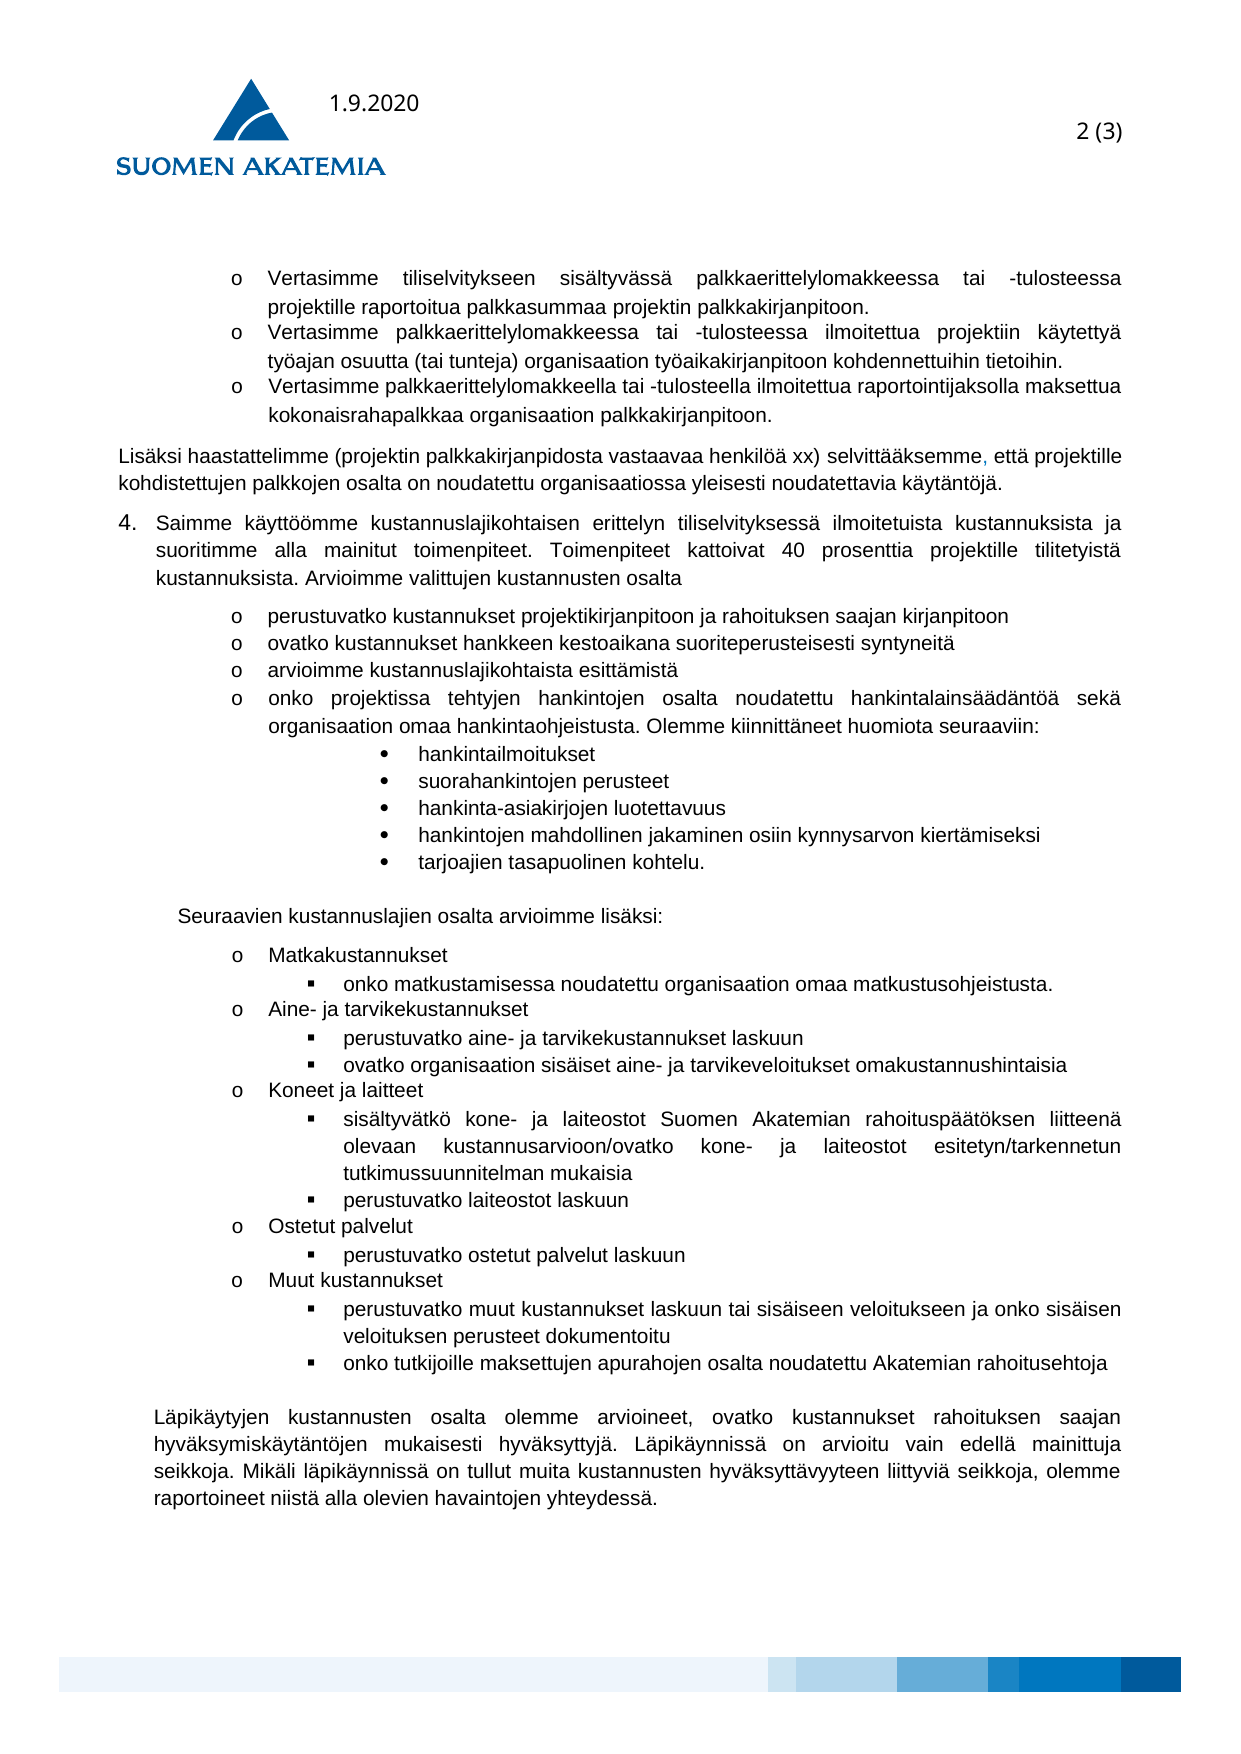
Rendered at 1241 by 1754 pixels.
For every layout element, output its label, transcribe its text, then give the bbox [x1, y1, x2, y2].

list Vertasimme palkkaerittelylomakkeella tai -tulosteella ilmoitettua raportointijaksolla maksettua kokonaisrahapalkkaa organisaation palkkakirjanpitoon. [231, 373, 1122, 427]
list sisältyvätkö kone- ja laiteostot Suomen Akatemian rahoituspäätöksen liitteenä olevaan kustannusarvioon/ovatko kone- ja laiteostot esitetyn/tarkennetun tutkimussuunnitelman mukaisia [306, 1104, 1122, 1185]
list onko matkustamisessa noudatettu organisaation omaa matkustusohjeistusta. [306, 968, 1122, 996]
list Vertasimme tiliselvitykseen sisältyvässä palkkaerittelylomakkeessa tai -tulosteessa projektille raportoitua palkkasummaa projektin palkkakirjanpitoon. [230, 264, 1122, 318]
list ovatko organisaation sisäiset aine- ja tarvikeveloitukset omakustannushintaisia [306, 1050, 1122, 1077]
list Matkakustannukset [231, 941, 1122, 968]
list onko projektissa tehtyjen hankintojen osalta noudatettu hankintalainsäädäntöä sekä organisaation omaa hankintaohjeistusta. Olemme kiinnittäneet huomiota seuraaviin: [231, 684, 1122, 738]
list suorahankintojen perusteet [381, 765, 1122, 792]
list Muut kustannukset [231, 1266, 1122, 1293]
list perustuvatko kustannukset projektikirjanpitoon ja rahoituksen saajan kirjanpitoon [230, 603, 1122, 630]
list Lisäksi haastattelimme (projektin palkkakirjanpidosta vastaavaa henkilöä xx) selvittääksemme, että projektille kohdistettujen palkkojen osalta on noudatettu organisaatiossa yleisesti noudatettavia käytäntöjä. [118, 440, 1122, 494]
list ovatko kustannukset hankkeen kestoaikana suoriteperusteisesti syntyneitä [230, 630, 1122, 657]
list Ostetut palvelut [231, 1212, 1122, 1239]
list perustuvatko ostetut palvelut laskuun [306, 1239, 1122, 1266]
list hankintojen mahdollinen jakaminen osiin kynnysarvon kiertämiseksi [381, 819, 1122, 847]
list hankintailmoitukset [381, 738, 1122, 765]
list Koneet ja laitteet [231, 1077, 1122, 1104]
list arvioimme kustannuslajikohtaista esittämistä [230, 657, 1122, 684]
list perustuvatko laiteostot laskuun [306, 1185, 1122, 1212]
list Seuraavien kustannuslajien osalta arvioimme lisäksi: [118, 901, 1122, 928]
list hankinta-asiakirjojen luotettavuus [381, 792, 1122, 819]
list tarjoajien tasapuolinen kohtelu. [381, 847, 1122, 874]
list perustuvatko muut kustannukset laskuun tai sisäiseen veloitukseen ja onko sisäisen veloituksen perusteet dokumentoitu [306, 1293, 1122, 1348]
list Aine- ja tarvikekustannukset [231, 996, 1122, 1023]
list Vertasimme palkkaerittelylomakkeessa tai -tulosteessa ilmoitettua projektiin käytettyä työajan osuutta (tai tunteja) organisaation työaikakirjanpitoon kohdennettuihin tietoihin. [230, 318, 1122, 373]
list Läpikäytyjen kustannusten osalta olemme arvioineet, ovatko kustannukset rahoituksen saajan hyväksymiskäytäntöjen mukaisesti hyväksyttyjä. Läpikäynnissä on arvioitu vain edellä mainittuja seikkoja. Mikäli läpikäynnissä on tullut muita kustannusten hyväksyttävyyteen liittyviä seikkoja, olemme raportoineet niistä alla olevien havaintojen yhteydessä. [153, 1402, 1122, 1510]
list perustuvatko aine- ja tarvikekustannukset laskuun [306, 1023, 1122, 1050]
list onko tutkijoille maksettujen apurahojen osalta noudatettu Akatemian rahoitusehtoja [306, 1348, 1122, 1375]
list Saimme käyttöömme kustannuslajikohtaisen erittelyn tiliselvityksessä ilmoitetuista kustannuksista ja suoritimme alla mainitut toimenpiteet. Toimenpiteet kattoivat 40 prosenttia projektille tilitetyistä kustannuksista. Arvioimme valittujen kustannusten osalta [118, 508, 1122, 589]
